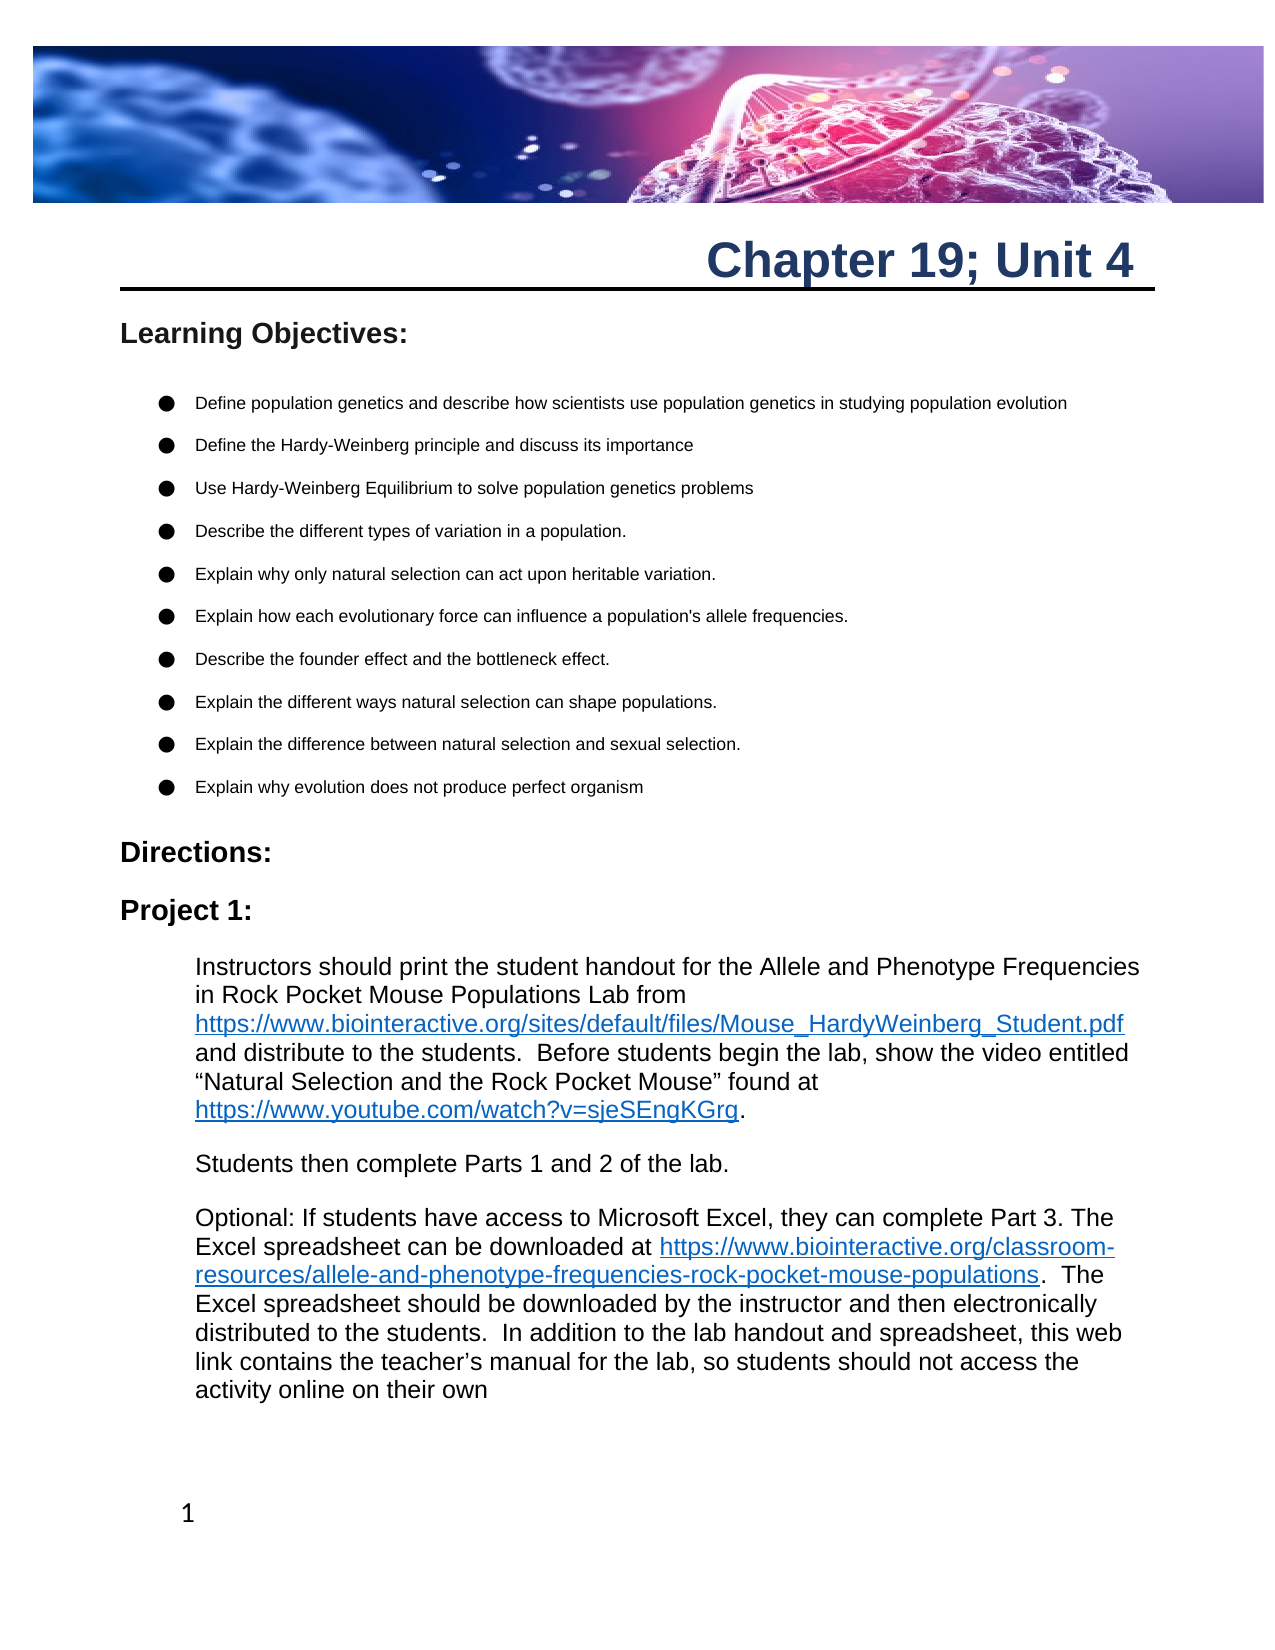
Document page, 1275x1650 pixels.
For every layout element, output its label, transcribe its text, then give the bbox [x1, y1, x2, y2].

list Explain how each evolutionary force can influence a population's allele frequencies. [157, 592, 1155, 634]
subtitle Chapter 19; Unit 4 [120, 230, 1155, 287]
list Use Hardy-Weinberg Equilibrium to solve population genetics problems [157, 464, 1155, 506]
list Explain why evolution does not produce perfect organism [157, 763, 1155, 805]
list Describe the different types of variation in a population. [157, 506, 1155, 549]
list Explain the difference between natural selection and sexual selection. [157, 720, 1155, 763]
picture [33, 46, 1264, 203]
text Students then complete Parts 1 and 2 of the lab. [195, 1149, 1155, 1178]
text Instructors should print the student handout for the Allele and Phenotype Frequencies in Rock Pocket Mouse Populations Lab from https://www.biointeractive.org/sites/default/files/Mouse_HardyWeinberg_Student.pdf and distribute to the students. Before students begin the lab, show the video entitled “Natural Selection and the Rock Pocket Mouse” found at https://www.youtube.com/watch?v=sjeSEngKGrg. [195, 952, 1155, 1124]
text Optional: If students have access to Microsoft Excel, they can complete Part 3. The Excel spreadsheet can be downloaded at https://www.biointeractive.org/classroom-resources/allele-and-phenotype-frequencies-rock-pocket-mouse-populations. The Excel spreadsheet should be downloaded by the instructor and then electronically distributed to the students. In addition to the lab handout and spreadsheet, this web link contains the teacher’s manual for the lab, so students should not access the activity online on their own [195, 1203, 1155, 1404]
text Directions: [120, 834, 1155, 868]
list Describe the founder effect and the bottleneck effect. [157, 634, 1155, 677]
subtitle Learning Objectives: [120, 316, 1155, 349]
list Explain the different ways natural selection can shape populations. [157, 677, 1155, 720]
list Explain why only natural selection can act upon heritable variation. [157, 549, 1155, 592]
text Project 1: [120, 893, 1155, 927]
list Define the Hardy-Weinberg principle and discuss its importance [157, 421, 1155, 464]
list Define population genetics and describe how scientists use population genetics in studying population evolution [157, 378, 1155, 421]
